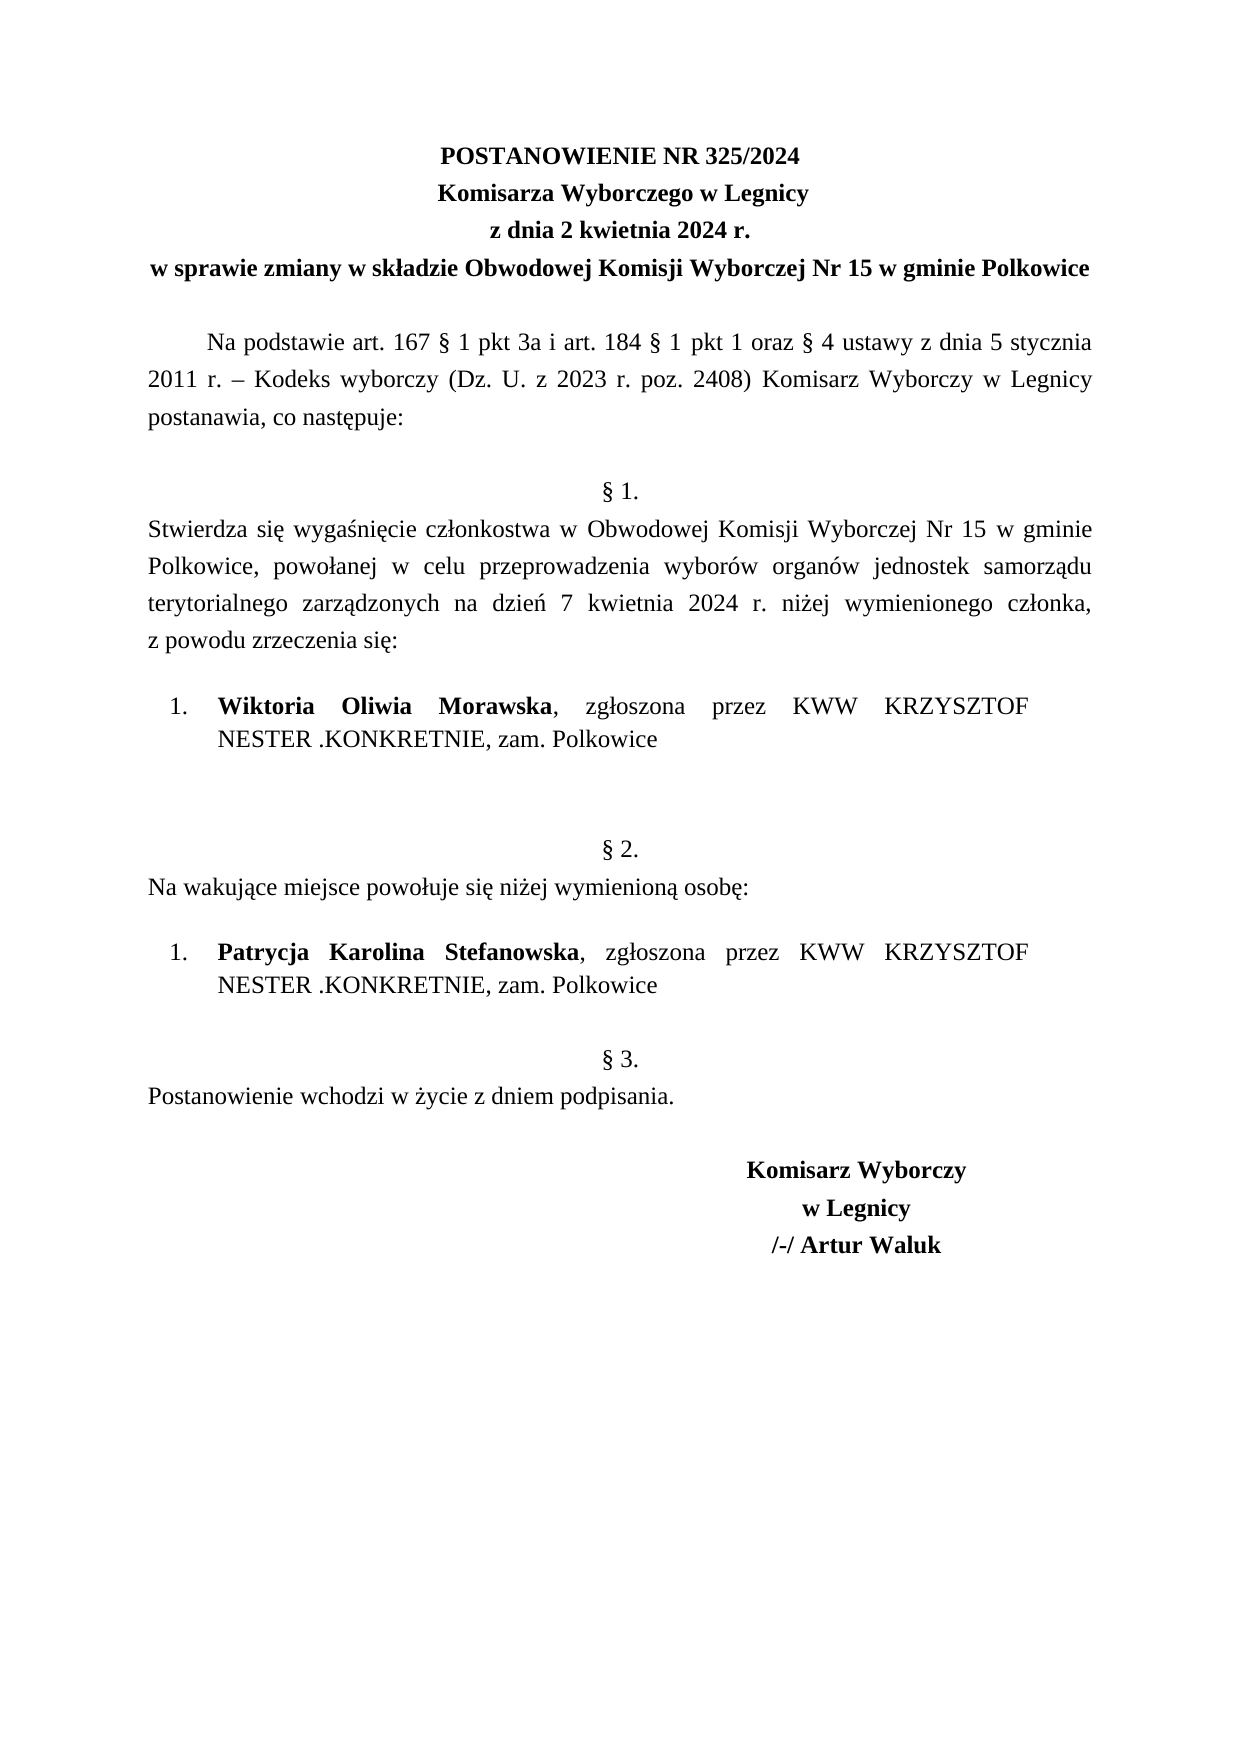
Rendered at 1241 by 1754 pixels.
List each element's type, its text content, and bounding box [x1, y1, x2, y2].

text Na podstawie art. 167 § 1 pkt 3a i art. 184 § 1 pkt 1 oraz § 4 ustawy z dnia 5 stycznia 2011 r. – Kodeks wyborczy (Dz. U. z 2023 r. poz. 2408) Komisarz Wyborczy w Legnicy postanawia, co następuje: [148, 327, 1093, 431]
text Komisarz Wyborczy w Legnicy [620, 1156, 1093, 1222]
text w sprawie zmiany w składzie Obwodowej Komisji Wyborczej Nr 15 w gminie Polkowice [148, 253, 1093, 281]
text Postanowienie wchodzi w życie z dniem podpisania. [148, 1081, 1093, 1110]
table_header 1. [148, 934, 206, 1006]
table_header 1. [148, 688, 206, 760]
table_header Patrycja Karolina Stefanowska, zgłoszona przez KWW KRZYSZTOF NESTER .KONKRETNIE, zam. Polkowice [206, 934, 1040, 1006]
text POSTANOWIENIE NR 325/2024 [148, 141, 1093, 169]
text § 2. [148, 834, 1093, 863]
text § 3. [148, 1044, 1093, 1072]
table_header Wiktoria Oliwia Morawska, zgłoszona przez KWW KRZYSZTOF NESTER .KONKRETNIE, zam. Polkowice [206, 688, 1040, 760]
text Na wakujące miejsce powołuje się niżej wymienioną osobę: [148, 872, 1093, 901]
text Stwierdza się wygaśnięcie członkostwa w Obwodowej Komisji Wyborczej Nr 15 w gminie Polkowice, powołanej w celu przeprowadzenia wyborów organów jednostek samorządu terytorialnego zarządzonych na dzień 7 kwietnia 2024 r. niżej wymienionego członka, z powodu zrzeczenia się: [148, 514, 1093, 654]
text z dnia 2 kwietnia 2024 r. [148, 215, 1093, 244]
text § 1. [148, 476, 1093, 505]
text Komisarza Wyborczego w Legnicy [148, 178, 1093, 207]
text /-/ Artur Waluk [620, 1230, 1093, 1259]
